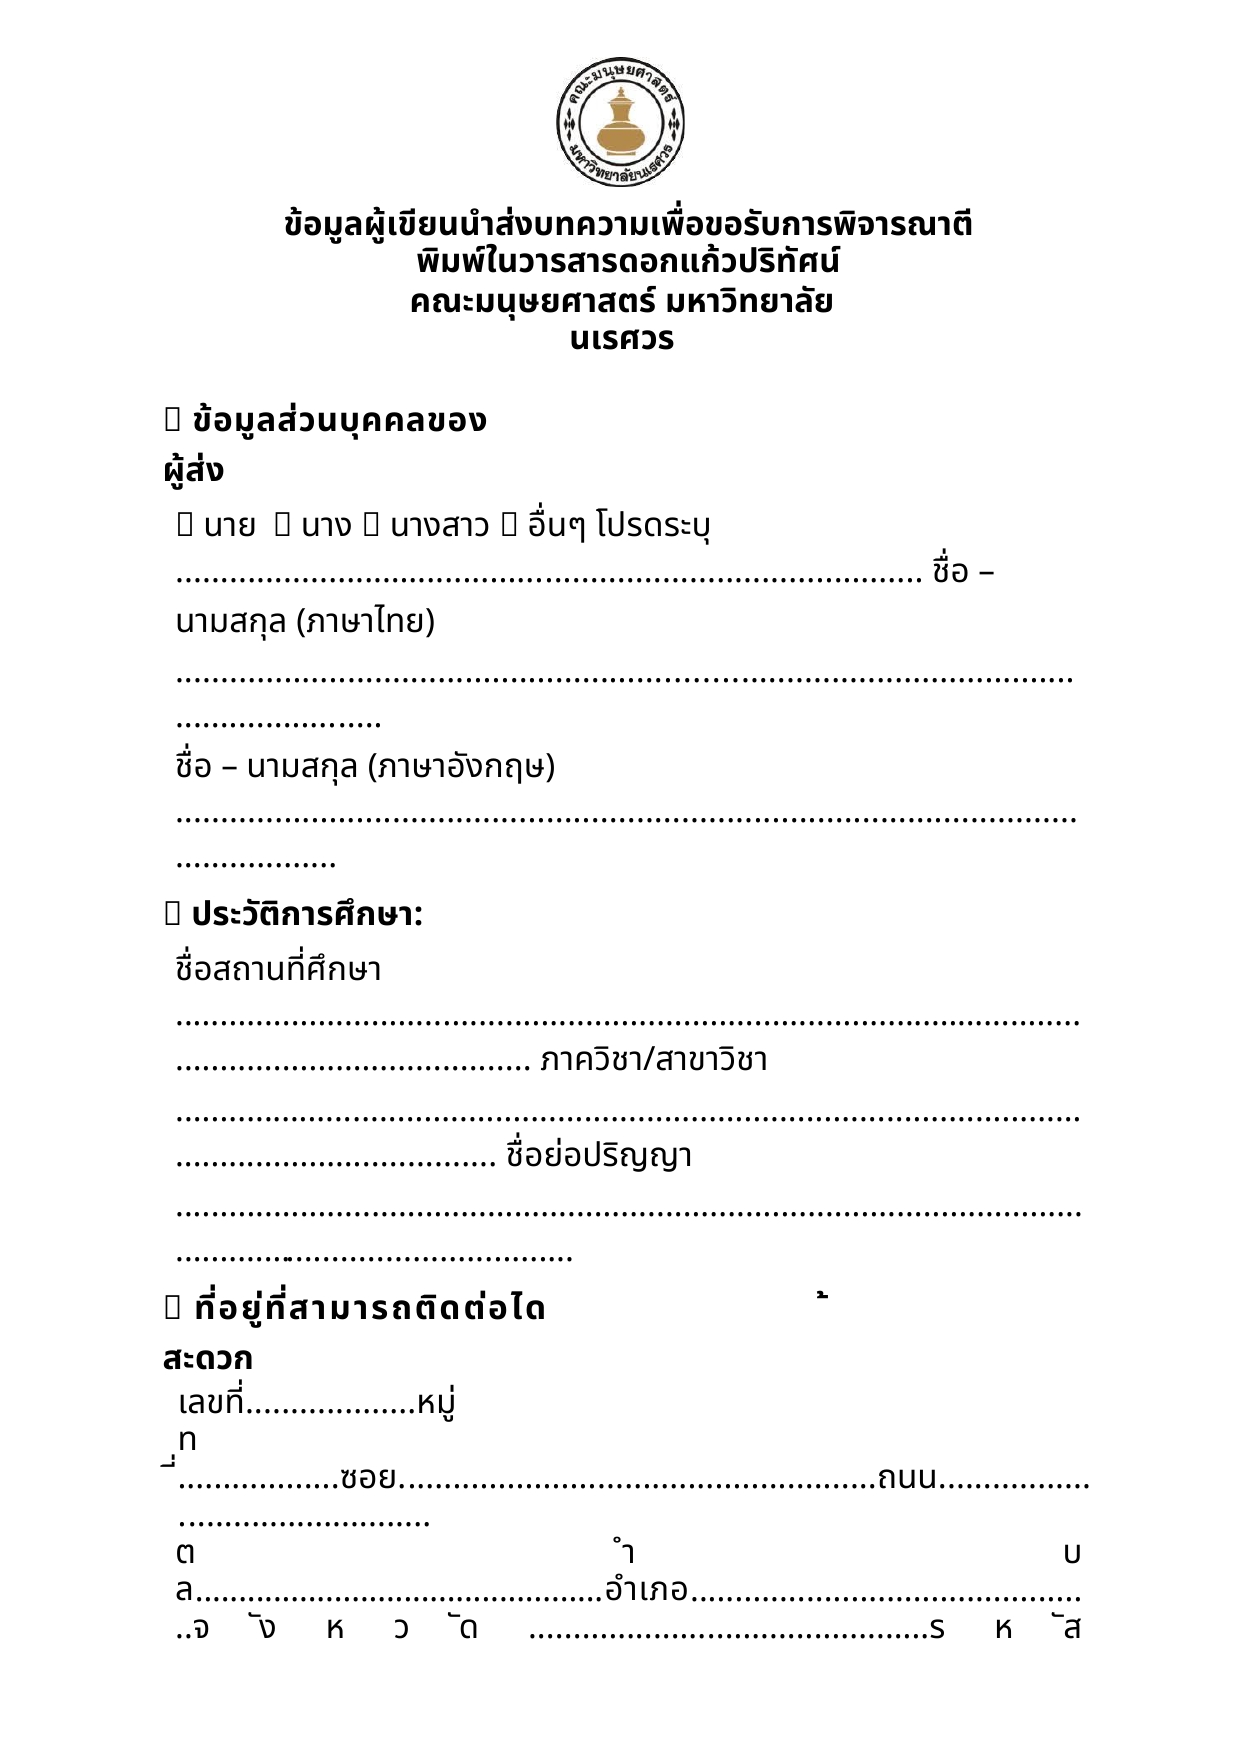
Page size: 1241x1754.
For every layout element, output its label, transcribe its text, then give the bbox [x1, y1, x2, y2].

text ชื่อสถานที่ศึกษา .............................................................................................................................................. ภาควิชา/สาขาวิชา .......................................................................................................................................... ชื่อย่อปริญญา ................................................................................................................................................... [175, 941, 1085, 1271]
text  ประวัติการศึกษา: [162, 890, 428, 941]
picture [556, 57, 685, 187]
text คณะมนุษยศาสตร์ มหาวิทยาลัยนเรศวร [386, 282, 858, 357]
text  ที่อยู่ที่สามารถติดต่อได้สะดวก [162, 1284, 546, 1385]
text ชื่อ – นามสกุล (ภาษาอังกฤษ) ...................................................................................................................... [175, 737, 1083, 877]
text  นาย  นาง  นางสาว  อื่นๆ โปรดระบุ ................................................................................... ชื่อ – นามสกุล (ภาษาไทย) .......................................................................................................................... [175, 497, 1083, 737]
text เลขที่...................หมู่ที่..................ซอย.....................................................ถนน............................................. [177, 1385, 1093, 1535]
text  ข้อมูลส่วนบุคคลของผู้ส่ง [162, 396, 487, 497]
text ข้อมูลผู้เขียนนำส่งบทความเพื่อขอรับการพิจารณาตีพิมพ์ในวารสารดอกแก้วปริทัศน์ [251, 205, 1006, 280]
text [175, 1535, 1082, 1647]
